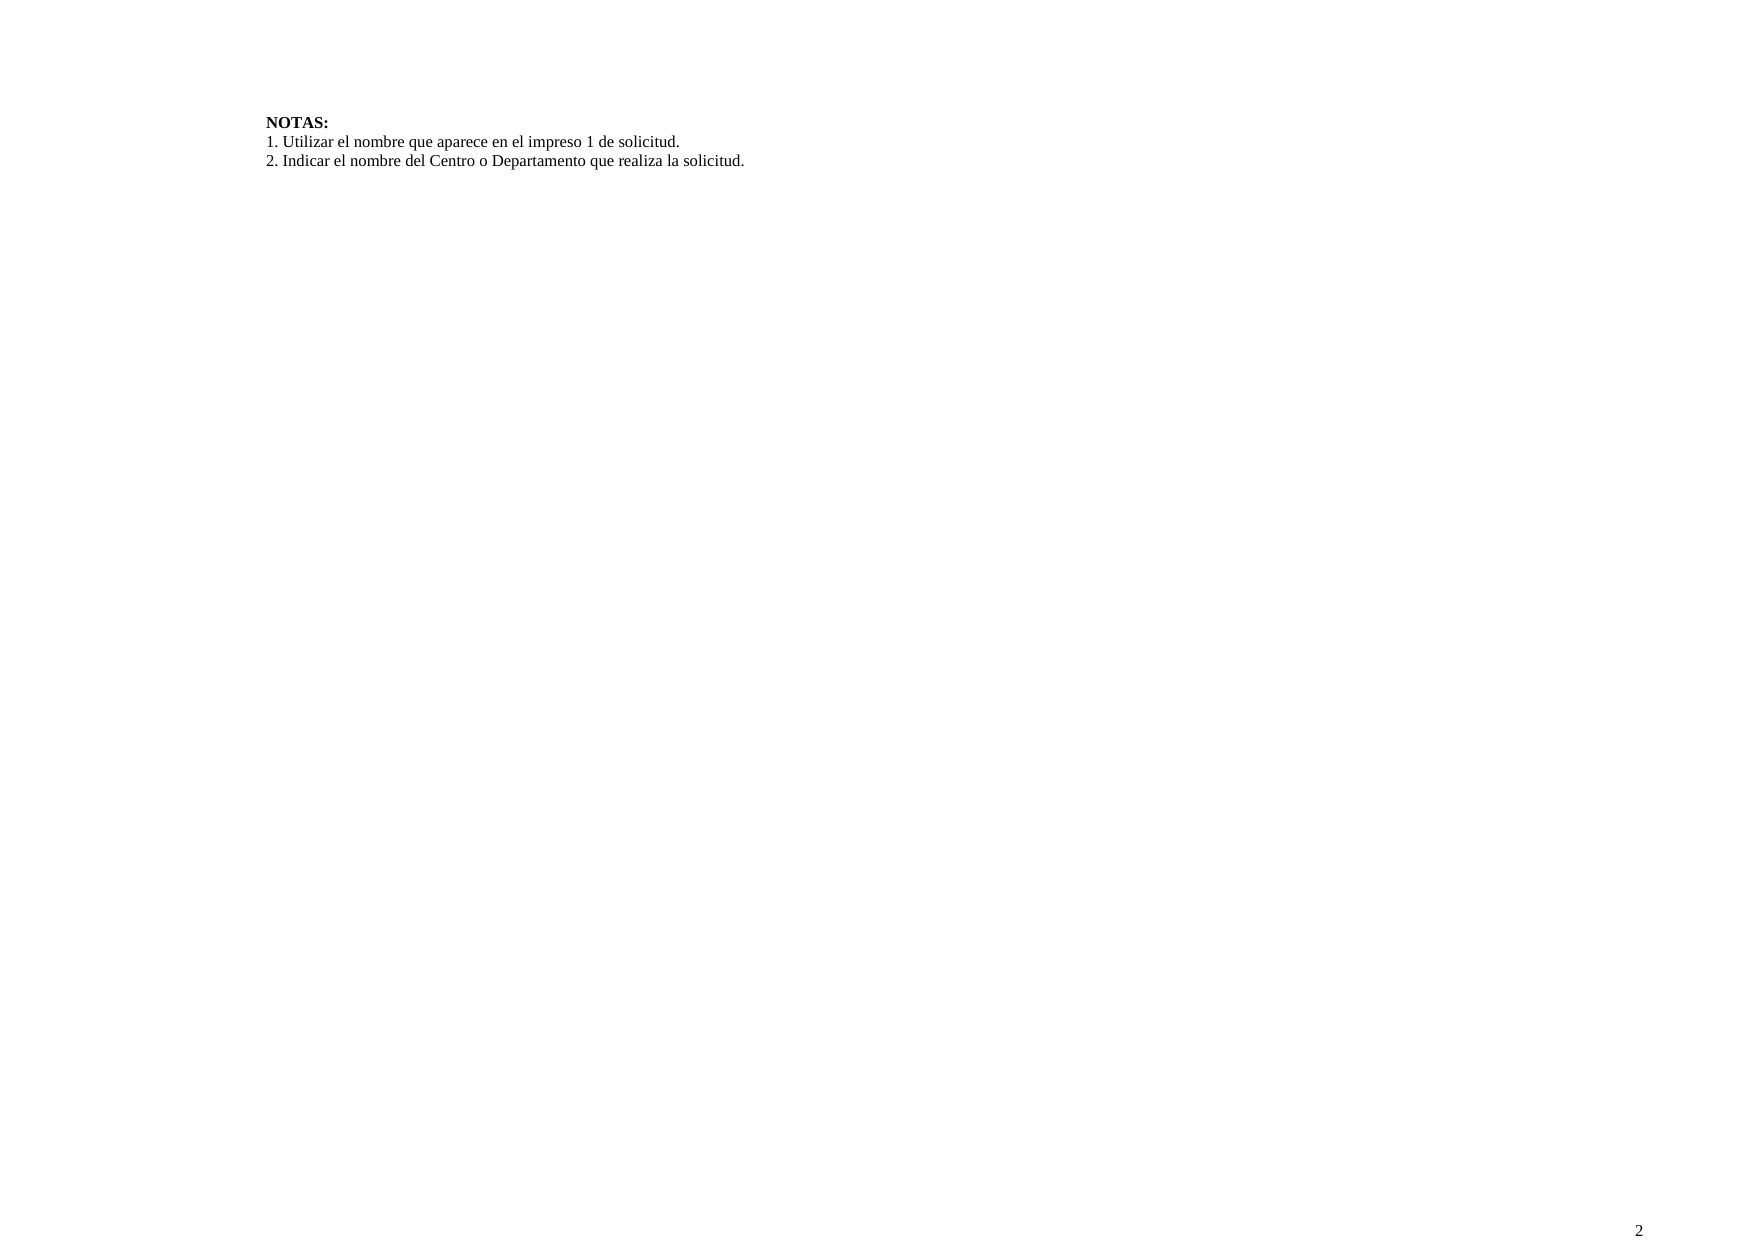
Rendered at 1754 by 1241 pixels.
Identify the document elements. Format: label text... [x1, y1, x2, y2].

text 1. Utilizar el nombre que aparece en el impreso 1 de solicitud. [29, 132, 1681, 151]
text NOTAS: [29, 113, 1681, 132]
text 2. Indicar el nombre del Centro o Departamento que realiza la solicitud. [29, 151, 1681, 170]
